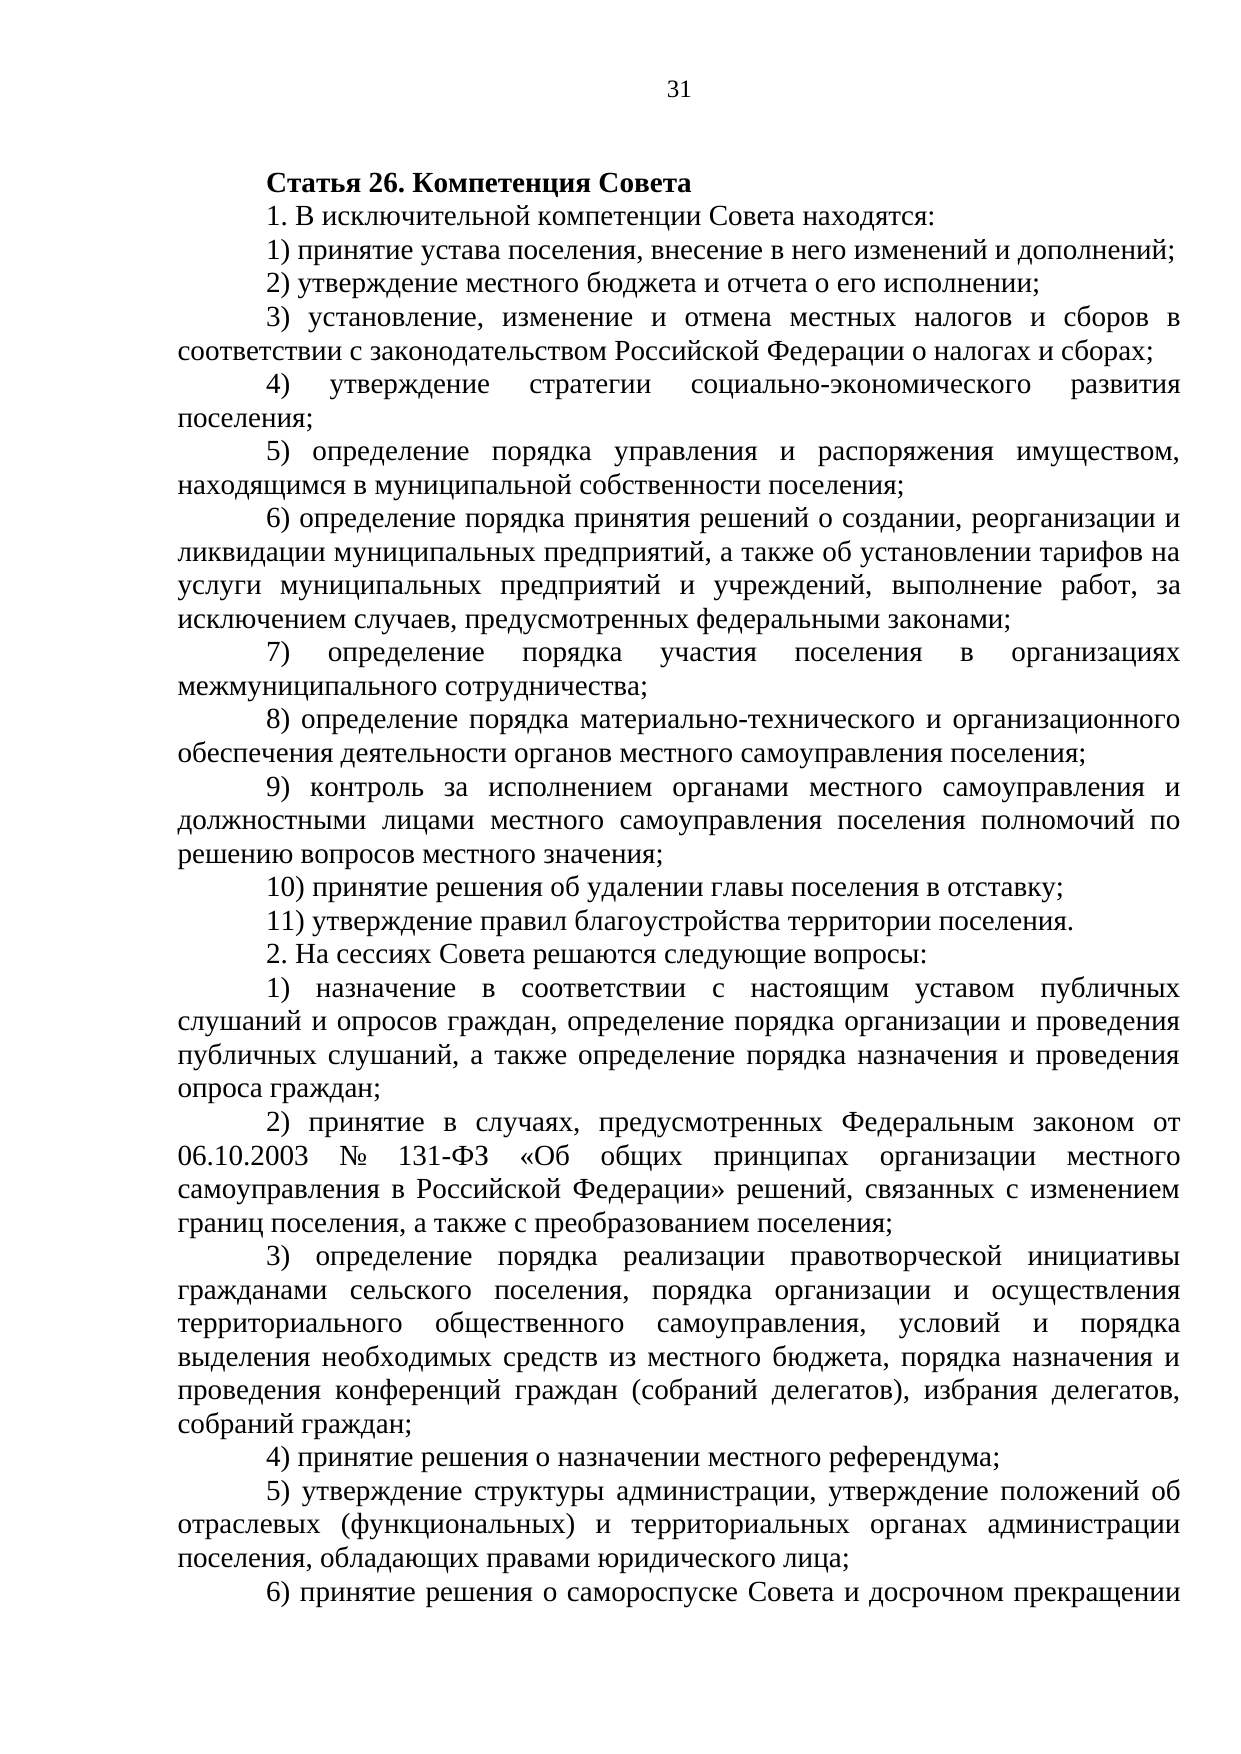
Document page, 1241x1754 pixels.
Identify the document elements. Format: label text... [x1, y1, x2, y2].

text 7) определение порядка участия поселения в организациях межмуниципального сотрудничества; [177, 634, 1181, 702]
text 9) контроль за исполнением органами местного самоуправления и должностными лицами местного самоуправления поселения полномочий по решению вопросов местного значения; [177, 769, 1181, 869]
text Статья 26. Компетенция Совета [177, 165, 1181, 198]
text 3) установление, изменение и отмена местных налогов и сборов в соответствии с законодательством Российской Федерации о налогах и сборах; [177, 299, 1181, 366]
text 2) принятие в случаях, предусмотренных Федеральным законом от 06.10.2003 № 131-ФЗ «Об общих принципах организации местного самоуправления в Российской Федерации» решений, связанных с изменением границ поселения, а также с преобразованием поселения; [177, 1104, 1181, 1238]
text 5) определение порядка управления и распоряжения имуществом, находящимся в муниципальной собственности поселения; [177, 433, 1181, 500]
text 1) назначение в соответствии с настоящим уставом публичных слушаний и опросов граждан, определение порядка организации и проведения публичных слушаний, а также определение порядка назначения и проведения опроса граждан; [177, 970, 1181, 1104]
text 11) утверждение правил благоустройства территории поселения. [177, 903, 1181, 936]
text 2. На сессиях Совета решаются следующие вопросы: [177, 936, 1181, 970]
text 1. В исключительной компетенции Совета находятся: [177, 198, 1181, 232]
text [177, 1574, 1181, 1607]
text 1) принятие устава поселения, внесение в него изменений и дополнений; [177, 232, 1181, 266]
text 4) принятие решения о назначении местного референдума; [177, 1439, 1181, 1473]
text 6) определение порядка принятия решений о создании, реорганизации и ликвидации муниципальных предприятий, а также об установлении тарифов на услуги муниципальных предприятий и учреждений, выполнение работ, за исключением случаев, предусмотренных федеральными законами; [177, 500, 1181, 634]
text 5) утверждение структуры администрации, утверждение положений об отраслевых (функциональных) и территориальных органах администрации поселения, обладающих правами юридического лица; [177, 1473, 1181, 1574]
text 3) определение порядка реализации правотворческой инициативы гражданами сельского поселения, порядка организации и осуществления территориального общественного самоуправления, условий и порядка выделения необходимых средств из местного бюджета, порядка назначения и проведения конференций граждан (собраний делегатов), избрания делегатов, собраний граждан; [177, 1238, 1181, 1439]
text 10) принятие решения об удалении главы поселения в отставку; [177, 869, 1181, 903]
text 4) утверждение стратегии социально-экономического развития поселения; [177, 366, 1181, 433]
text 8) определение порядка материально-технического и организационного обеспечения деятельности органов местного самоуправления поселения; [177, 702, 1181, 769]
text 2) утверждение местного бюджета и отчета о его исполнении; [177, 266, 1181, 299]
